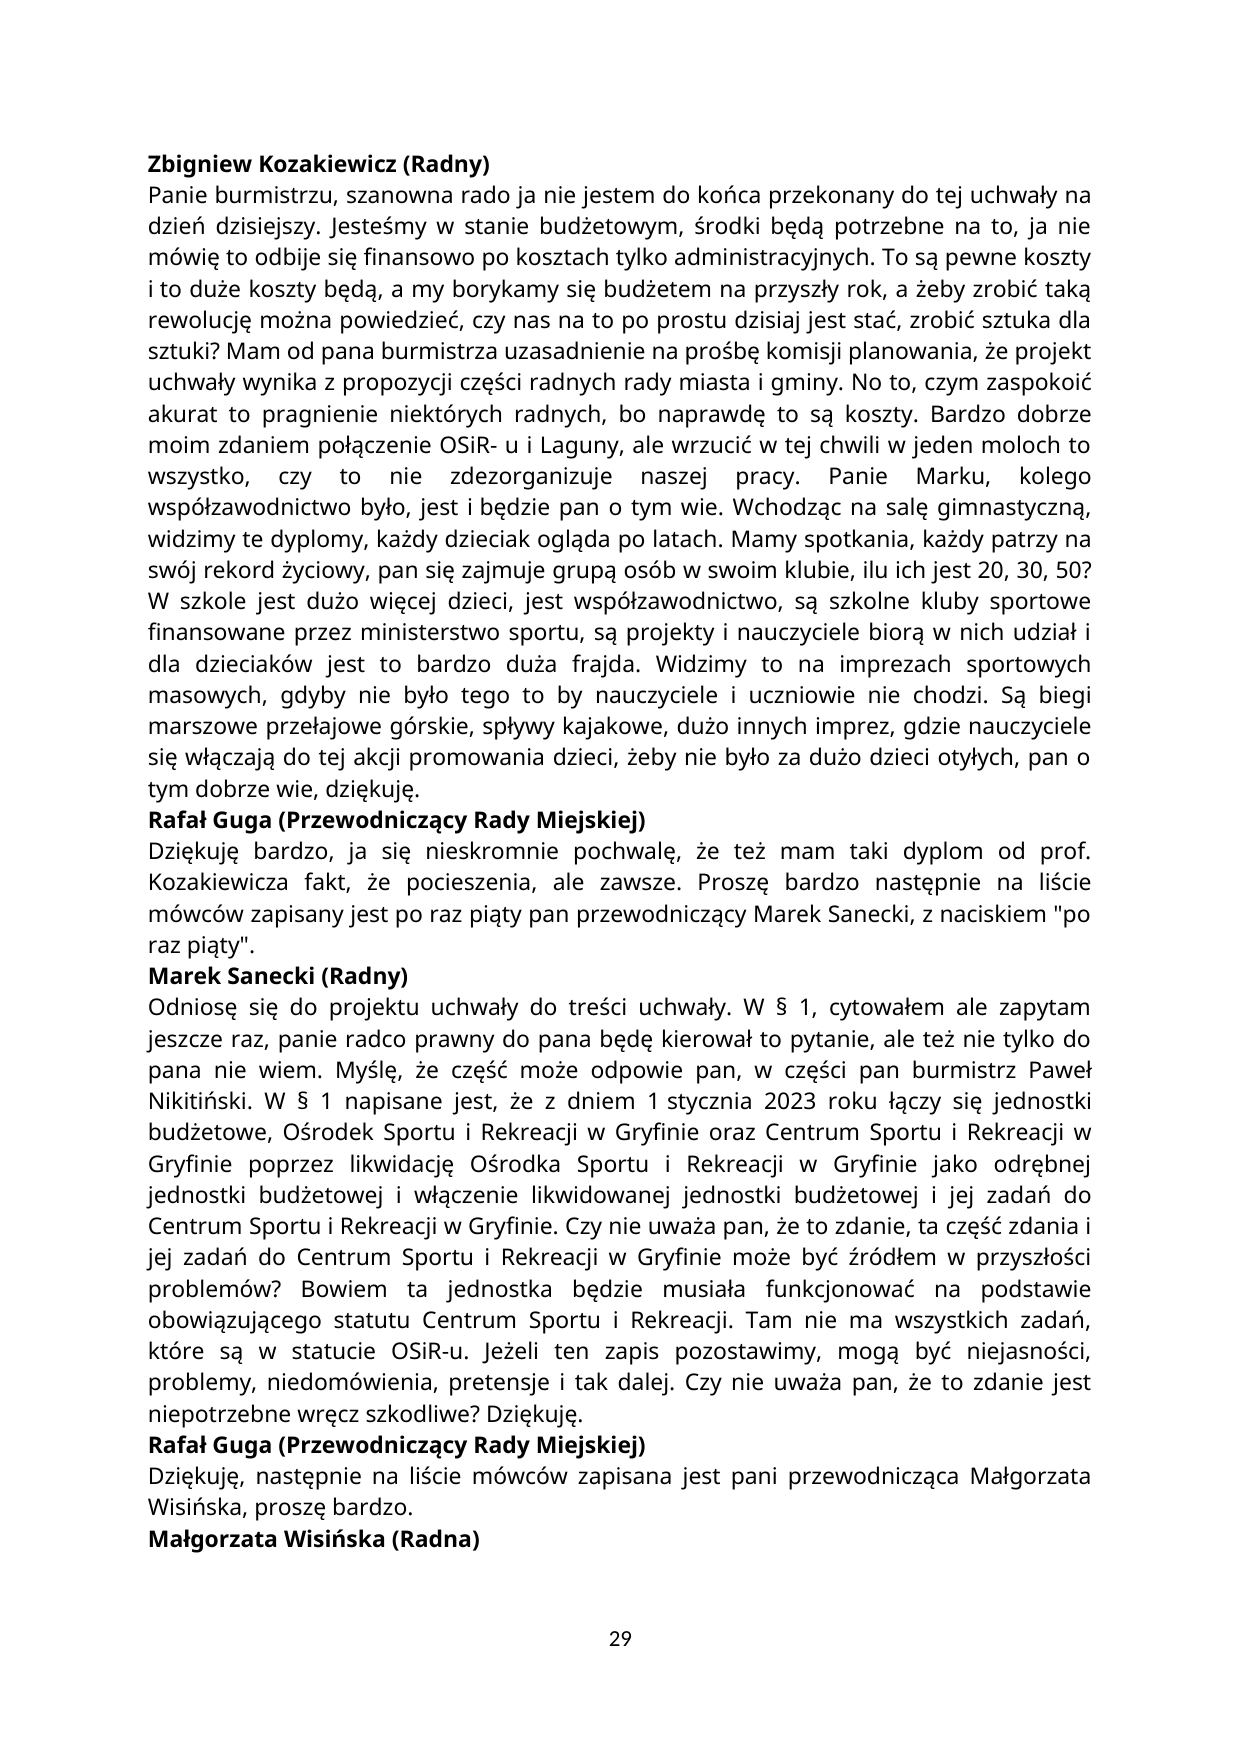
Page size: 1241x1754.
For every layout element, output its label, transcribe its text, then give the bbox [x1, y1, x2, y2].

text Zbigniew Kozakiewicz (Radny) [148, 148, 1093, 179]
text Odniosę się do projektu uchwały do treści uchwały. W § 1, cytowałem ale zapytam jeszcze raz, panie radco prawny do pana będę kierował to pytanie, ale też nie tylko do pana nie wiem. Myślę, że część może odpowie pan, w części pan burmistrz Paweł Nikitiński. W § 1 napisane jest, że z dniem 1 stycznia 2023 roku łączy się jednostki budżetowe, Ośrodek Sportu i Rekreacji w Gryfinie oraz Centrum Sportu i Rekreacji w Gryfinie poprzez likwidację Ośrodka Sportu i Rekreacji w Gryfinie jako odrębnej jednostki budżetowej i włączenie likwidowanej jednostki budżetowej i jej zadań do Centrum Sportu i Rekreacji w Gryfinie. Czy nie uważa pan, że to zdanie, ta część zdania i jej zadań do Centrum Sportu i Rekreacji w Gryfinie może być źródłem w przyszłości problemów? Bowiem ta jednostka będzie musiała funkcjonować na podstawie obowiązującego statutu Centrum Sportu i Rekreacji. Tam nie ma wszystkich zadań, które są w statucie OSiR-u. Jeżeli ten zapis pozostawimy, mogą być niejasności, problemy, niedomówienia, pretensje i tak dalej. Czy nie uważa pan, że to zdanie jest niepotrzebne wręcz szkodliwe? Dziękuję. [148, 991, 1093, 1429]
text Rafał Guga (Przewodniczący Rady Miejskiej) [148, 804, 1093, 835]
text Marek Sanecki (Radny) [148, 960, 1093, 991]
text Rafał Guga (Przewodniczący Rady Miejskiej) [148, 1429, 1093, 1460]
text Małgorzata Wisińska (Radna) [148, 1523, 1093, 1554]
text Panie burmistrzu, szanowna rado ja nie jestem do końca przekonany do tej uchwały na dzień dzisiejszy. Jesteśmy w stanie budżetowym, środki będą potrzebne na to, ja nie mówię to odbije się finansowo po kosztach tylko administracyjnych. To są pewne koszty i to duże koszty będą, a my borykamy się budżetem na przyszły rok, a żeby zrobić taką rewolucję można powiedzieć, czy nas na to po prostu dzisiaj jest stać, zrobić sztuka dla sztuki? Mam od pana burmistrza uzasadnienie na prośbę komisji planowania, że projekt uchwały wynika z propozycji części radnych rady miasta i gminy. No to, czym zaspokoić akurat to pragnienie niektórych radnych, bo naprawdę to są koszty. Bardzo dobrze moim zdaniem połączenie OSiR- u i Laguny, ale wrzucić w tej chwili w jeden moloch to wszystko, czy to nie zdezorganizuje naszej pracy. Panie Marku, kolego współzawodnictwo było, jest i będzie pan o tym wie. Wchodząc na salę gimnastyczną, widzimy te dyplomy, każdy dzieciak ogląda po latach. Mamy spotkania, każdy patrzy na swój rekord życiowy, pan się zajmuje grupą osób w swoim klubie, ilu ich jest 20, 30, 50? W szkole jest dużo więcej dzieci, jest współzawodnictwo, są szkolne kluby sportowe finansowane przez ministerstwo sportu, są projekty i nauczyciele biorą w nich udział i dla dzieciaków jest to bardzo duża frajda. Widzimy to na imprezach sportowych masowych, gdyby nie było tego to by nauczyciele i uczniowie nie chodzi. Są biegi marszowe przełajowe górskie, spływy kajakowe, dużo innych imprez, gdzie nauczyciele się włączają do tej akcji promowania dzieci, żeby nie było za dużo dzieci otyłych, pan o tym dobrze wie, dziękuję. [148, 179, 1093, 804]
text Dziękuję bardzo, ja się nieskromnie pochwalę, że też mam taki dyplom od prof. Kozakiewicza fakt, że pocieszenia, ale zawsze. Proszę bardzo następnie na liście mówców zapisany jest po raz piąty pan przewodniczący Marek Sanecki, z naciskiem "po raz piąty". [148, 835, 1093, 960]
text Dziękuję, następnie na liście mówców zapisana jest pani przewodnicząca Małgorzata Wisińska, proszę bardzo. [148, 1460, 1093, 1523]
